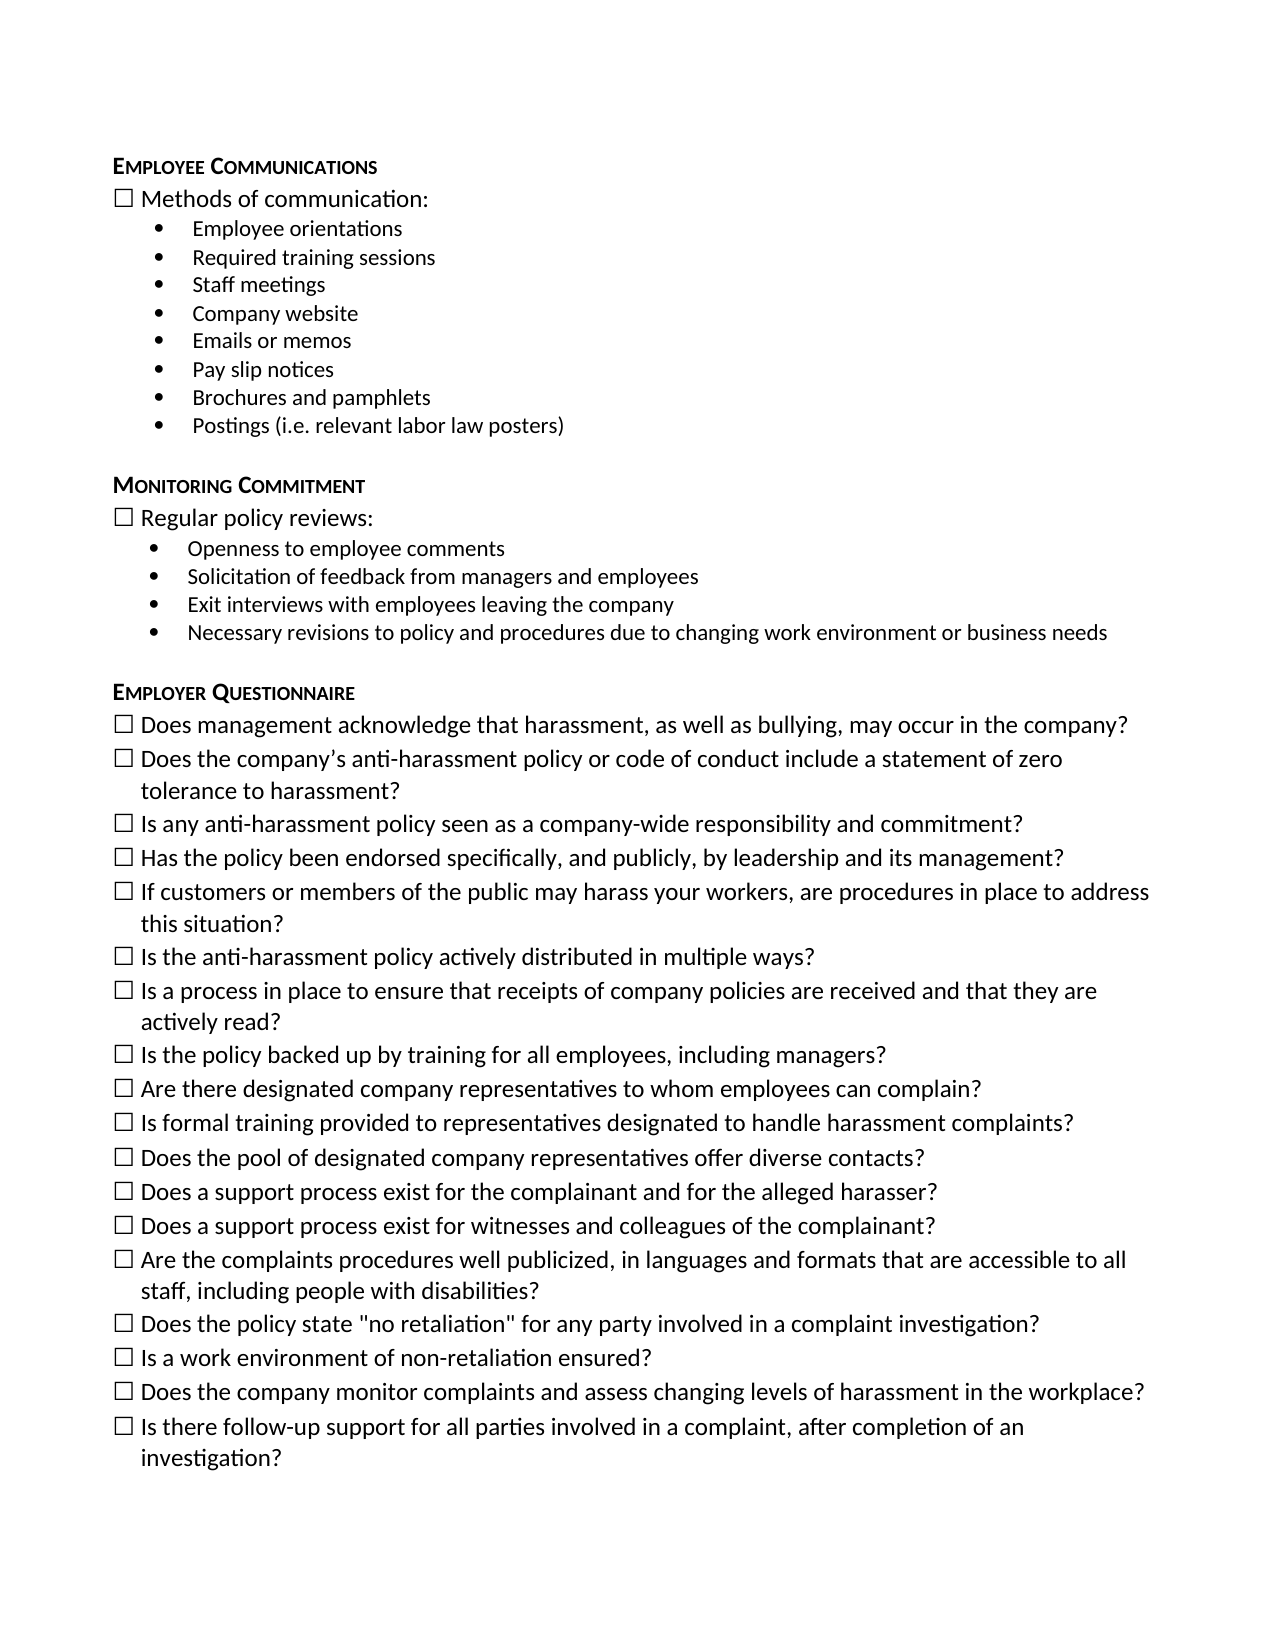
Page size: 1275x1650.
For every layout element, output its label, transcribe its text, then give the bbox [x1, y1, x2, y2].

text Methods of communication: [112, 181, 1162, 214]
text Does the pool of designated company representatives offer diverse contacts? [112, 1139, 1162, 1173]
text Has the policy been endorsed specifically, and publicly, by leadership and its management? [112, 840, 1162, 874]
text Does a support process exist for the complainant and for the alleged harasser? [112, 1173, 1162, 1207]
text Is a work environment of non-retaliation ensured? [112, 1340, 1162, 1374]
list Postings (i.e. relevant labor law posters) [155, 411, 1162, 439]
text Does the policy state "no retaliation" for any party involved in a complaint investigation? [112, 1306, 1162, 1340]
text Does the company monitor complaints and assess changing levels of harassment in the workplace? [112, 1374, 1162, 1408]
text Does the company’s anti-harassment policy or code of conduct include a statement of zero tolerance to harassment? [112, 741, 1162, 806]
subtitle Monitoring Commitment [112, 469, 1162, 500]
text Does a support process exist for witnesses and colleagues of the complainant? [112, 1207, 1162, 1241]
list Necessary revisions to policy and procedures due to changing work environment or business needs [150, 618, 1162, 646]
text Is formal training provided to representatives designated to handle harassment complaints? [112, 1105, 1162, 1139]
list Solicitation of feedback from managers and employees [150, 562, 1162, 590]
text If customers or members of the public may harass your workers, are procedures in place to address this situation? [112, 874, 1162, 938]
list Exit interviews with employees leaving the company [150, 590, 1162, 618]
text Is a process in place to ensure that receipts of company policies are received and that they are actively read? [112, 972, 1162, 1037]
text Is the policy backed up by training for all employees, including managers? [112, 1037, 1162, 1071]
list Emails or memos [155, 327, 1162, 355]
text Regular policy reviews: [112, 500, 1162, 534]
list Staff meetings [155, 271, 1162, 299]
subtitle Employee Communications [112, 150, 1162, 181]
text Is there follow-up support for all parties involved in a complaint, after completion of an investigation? [112, 1408, 1162, 1473]
list Company website [155, 299, 1162, 327]
text Does management acknowledge that harassment, as well as bullying, may occur in the company? [112, 707, 1162, 741]
text Is any anti-harassment policy seen as a company-wide responsibility and commitment? [112, 806, 1162, 840]
list Required training sessions [155, 243, 1162, 271]
text Is the anti-harassment policy actively distributed in multiple ways? [112, 938, 1162, 972]
list Openness to employee comments [150, 534, 1162, 562]
list Pay slip notices [155, 355, 1162, 383]
subtitle Employer Questionnaire [112, 676, 1162, 707]
list Employee orientations [155, 214, 1162, 243]
text Are the complaints procedures well publicized, in languages and formats that are accessible to all staff, including people with disabilities? [112, 1241, 1162, 1306]
list Brochures and pamphlets [155, 383, 1162, 411]
text Are there designated company representatives to whom employees can complain? [112, 1071, 1162, 1105]
